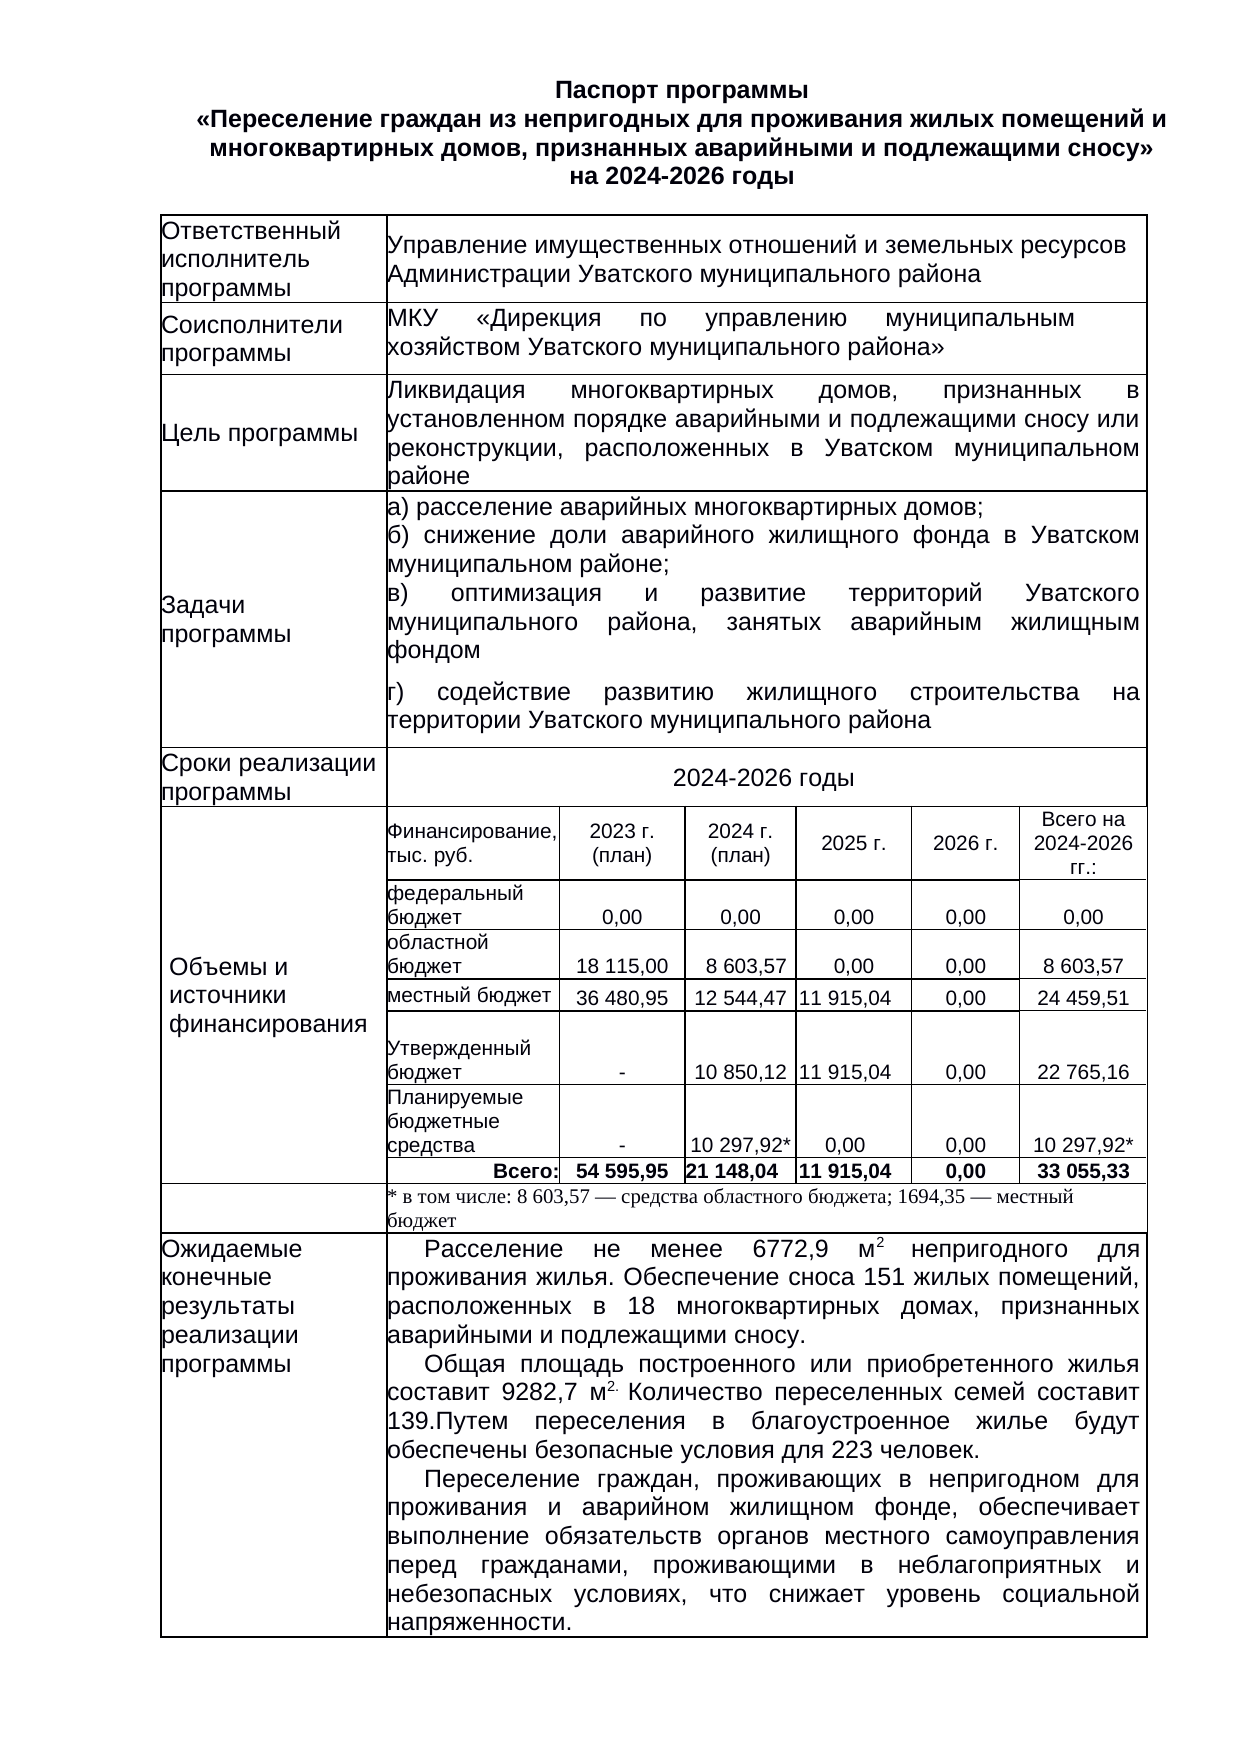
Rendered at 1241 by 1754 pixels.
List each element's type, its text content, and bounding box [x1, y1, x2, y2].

table_cell 10 297,92* [686, 1085, 795, 1157]
table_cell 8 603,57 [1020, 929, 1147, 978]
table_cell Соисполнители программы [162, 303, 386, 373]
table_cell 0,00 [797, 930, 911, 978]
table_cell 18 115,00 [560, 930, 684, 978]
table_cell местный бюджет [388, 980, 559, 1010]
table_cell 0,00 [797, 881, 911, 928]
table_cell 24 459,51 [1020, 978, 1147, 1010]
table_cell 2025 г. [797, 807, 911, 879]
table_cell 0,00 [560, 881, 684, 928]
table_cell 2023 г. (план) [560, 807, 684, 879]
table_cell * в том числе: 8 603,57 — средства областного бюджета; 1694,35 — местный бюджет [388, 1183, 1147, 1232]
table_cell 22 765,16 [1020, 1010, 1147, 1083]
subtitle Паспорт программы [182, 75, 1181, 104]
table_cell Объемы и источники финансирования [162, 807, 386, 1182]
table_cell 0,00 [912, 930, 1019, 978]
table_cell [388, 1234, 1146, 1636]
table_cell Задачи программы [162, 492, 386, 747]
table_cell 8 603,57 [686, 930, 795, 978]
table_cell 11 915,04 [797, 1012, 911, 1083]
table_cell областной бюджет [388, 930, 559, 978]
table_cell 11 915,04 [797, 980, 911, 1010]
table_cell 0,00 [1020, 879, 1147, 928]
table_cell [162, 1234, 386, 1636]
table_cell Всего: [388, 1158, 559, 1182]
table_cell 2026 г. [912, 807, 1019, 879]
table_cell 0,00 [912, 1085, 1019, 1157]
table_cell 54 595,95 [560, 1158, 684, 1182]
table_cell Цель программы [162, 375, 386, 490]
table_cell МКУ «Дирекция по управлению муниципальным хозяйством Уватского муниципального района» [388, 303, 1146, 373]
table_cell 21 148,04 [686, 1158, 795, 1182]
table_cell федеральный бюджет [388, 881, 559, 928]
table_cell 2024 г. (план) [686, 807, 795, 879]
table_cell 11 915,04 [797, 1158, 911, 1182]
table_cell 0,00 [912, 881, 1019, 928]
table_cell Всего на 2024-2026 гг.: [1020, 807, 1147, 879]
text «Переселение граждан из непригодных для проживания жилых помещений и многоквартирных домов, признанных аварийными и подлежащими сносу» на 2024-2026 годы [182, 104, 1181, 190]
table_cell Утвержденный бюджет [388, 1012, 559, 1083]
table_header Управление имущественных отношений и земельных ресурсов Администрации Уватского муниципального района [388, 216, 1146, 302]
table_header Ответственный исполнитель программы [162, 216, 386, 302]
table_cell 10 850,12 [686, 1012, 795, 1083]
table_cell а) расселение аварийных многоквартирных домов; б) снижение доли аварийного жилищного фонда в Уватском муниципальном районе; в) оптимизация и развитие территорий Уватского муниципального района, занятых аварийным жилищным фондом г) содействие развитию жилищного строительства на территории Уватского муниципального района [388, 492, 1146, 747]
table_cell [162, 1184, 386, 1232]
table_cell 33 055,33 [1020, 1157, 1147, 1182]
table_cell 36 480,95 [560, 980, 684, 1010]
table_cell - [560, 1085, 684, 1157]
table_cell Сроки реализации программы [162, 748, 386, 806]
table_cell 0,00 [912, 980, 1019, 1010]
table_cell Ликвидация многоквартирных домов, признанных в установленном порядке аварийными и подлежащими сносу или реконструкции, расположенных в Уватском муниципальном районе [388, 375, 1146, 490]
table_cell Финансирование, тыс. руб. [388, 807, 559, 879]
table_cell 2024-2026 годы [388, 748, 1146, 806]
table_cell Планируемые бюджетные средства [388, 1085, 559, 1157]
table_cell - [560, 1012, 684, 1083]
table_cell 0,00 [912, 1012, 1019, 1083]
table_cell 12 544,47 [686, 980, 795, 1010]
table_cell 0,00 [912, 1158, 1019, 1182]
table_cell 0,00 [686, 881, 795, 928]
table_cell 0,00 [797, 1085, 911, 1157]
table_cell 10 297,92* [1020, 1084, 1147, 1157]
